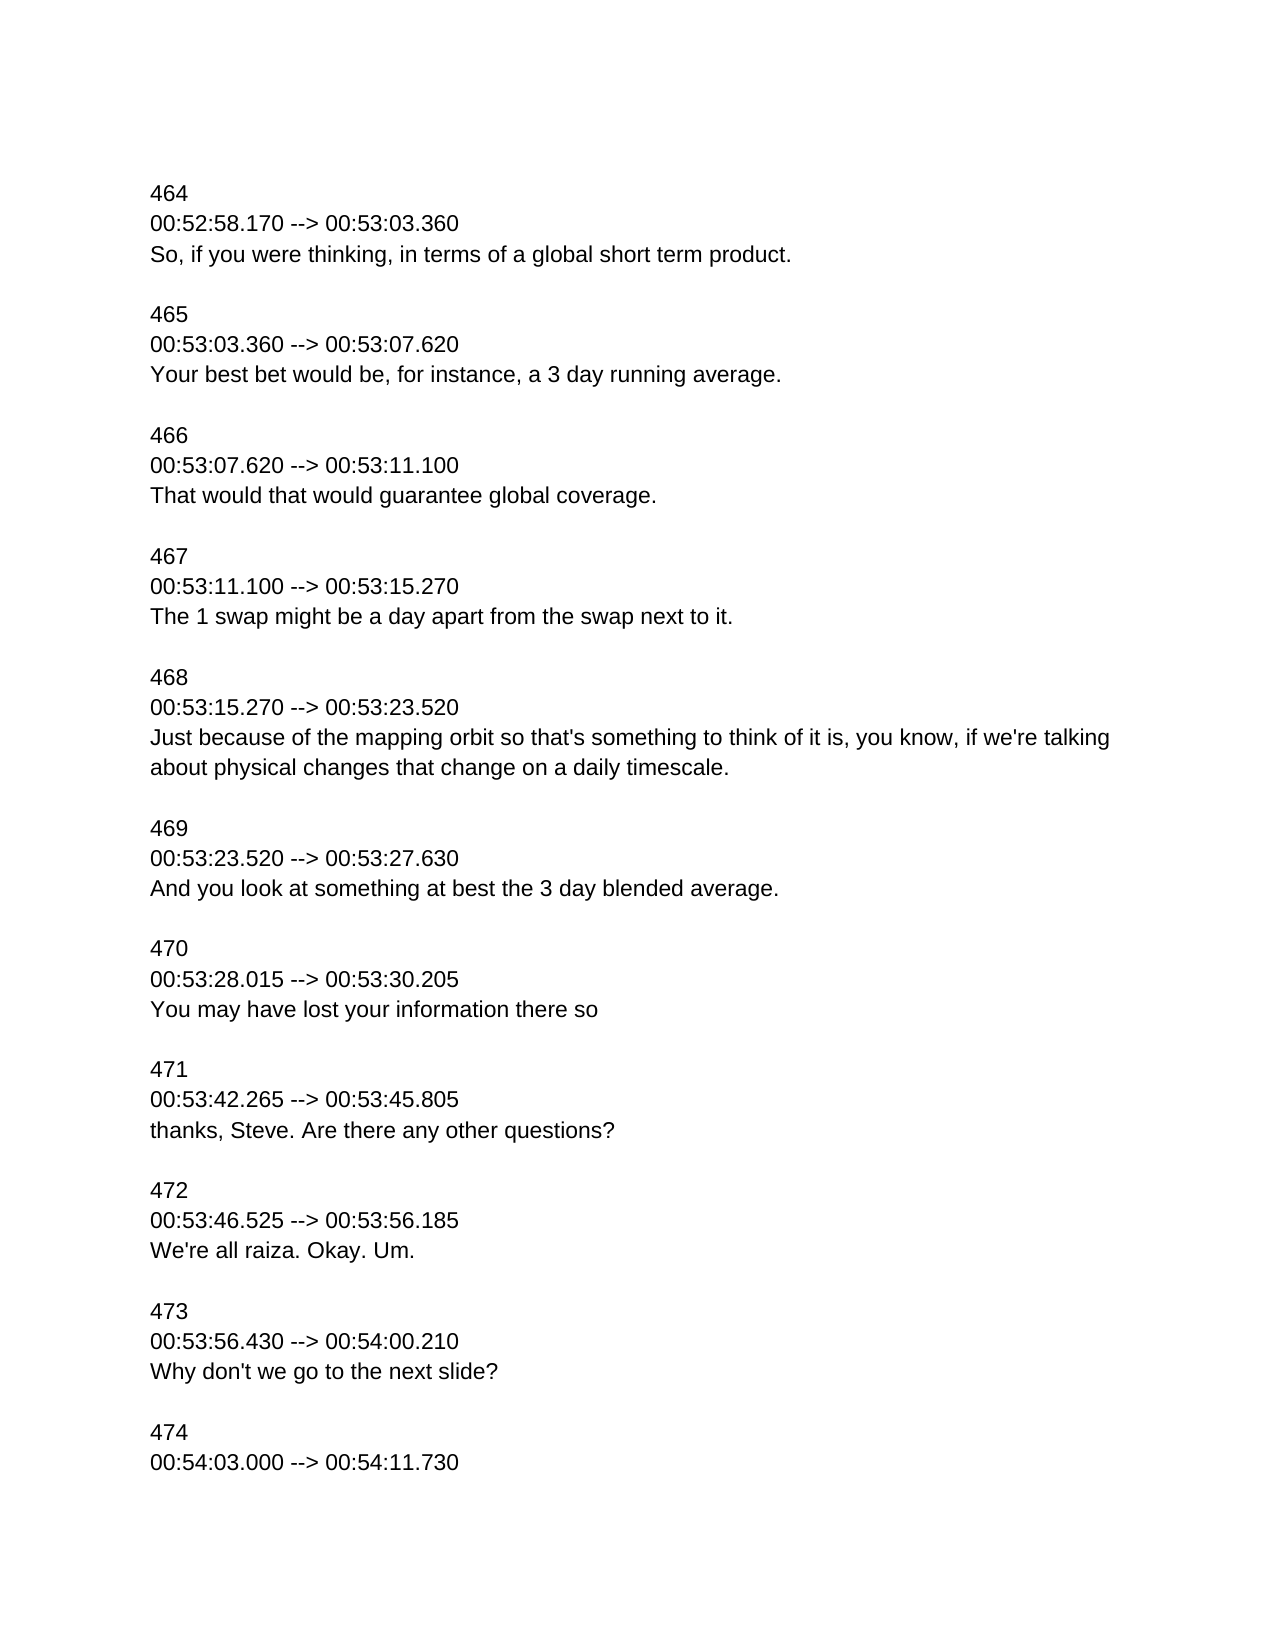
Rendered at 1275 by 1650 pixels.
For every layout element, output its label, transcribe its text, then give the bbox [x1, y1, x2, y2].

text 468 [150, 663, 1125, 690]
text Why don't we go to the next slide? [150, 1358, 1125, 1385]
text 469 [150, 814, 1125, 841]
text That would that would guarantee global coverage. [150, 482, 1125, 509]
text 467 [150, 543, 1125, 569]
text 472 [150, 1177, 1125, 1203]
text 471 [150, 1056, 1125, 1083]
text We're all raiza. Okay. Um. [150, 1237, 1125, 1264]
text 00:53:42.265 --> 00:53:45.805 [150, 1086, 1125, 1113]
text 00:53:28.015 --> 00:53:30.205 [150, 966, 1125, 992]
text 00:53:23.520 --> 00:53:27.630 [150, 845, 1125, 871]
text 473 [150, 1298, 1125, 1324]
text You may have lost your information there so [150, 996, 1125, 1022]
text So, if you were thinking, in terms of a global short term product. [150, 241, 1125, 267]
text 00:52:58.170 --> 00:53:03.360 [150, 210, 1125, 237]
text 470 [150, 935, 1125, 962]
text 00:53:11.100 --> 00:53:15.270 [150, 573, 1125, 599]
text 465 [150, 301, 1125, 327]
text 00:54:03.000 --> 00:54:11.730 [150, 1449, 1125, 1475]
text 00:53:46.525 --> 00:53:56.185 [150, 1207, 1125, 1234]
text 00:53:15.270 --> 00:53:23.520 [150, 694, 1125, 720]
text Your best bet would be, for instance, a 3 day running average. [150, 361, 1125, 388]
text The 1 swap might be a day apart from the swap next to it. [150, 603, 1125, 629]
text And you look at something at best the 3 day blended average. [150, 875, 1125, 901]
text 474 [150, 1419, 1125, 1445]
text 00:53:03.360 --> 00:53:07.620 [150, 331, 1125, 358]
text Just because of the mapping orbit so that's something to think of it is, you know, if we're talking about physical changes that change on a daily timescale. [150, 724, 1125, 781]
text 464 [150, 180, 1125, 207]
text 466 [150, 422, 1125, 448]
text 00:53:56.430 --> 00:54:00.210 [150, 1328, 1125, 1354]
text 00:53:07.620 --> 00:53:11.100 [150, 452, 1125, 478]
text thanks, Steve. Are there any other questions? [150, 1117, 1125, 1143]
